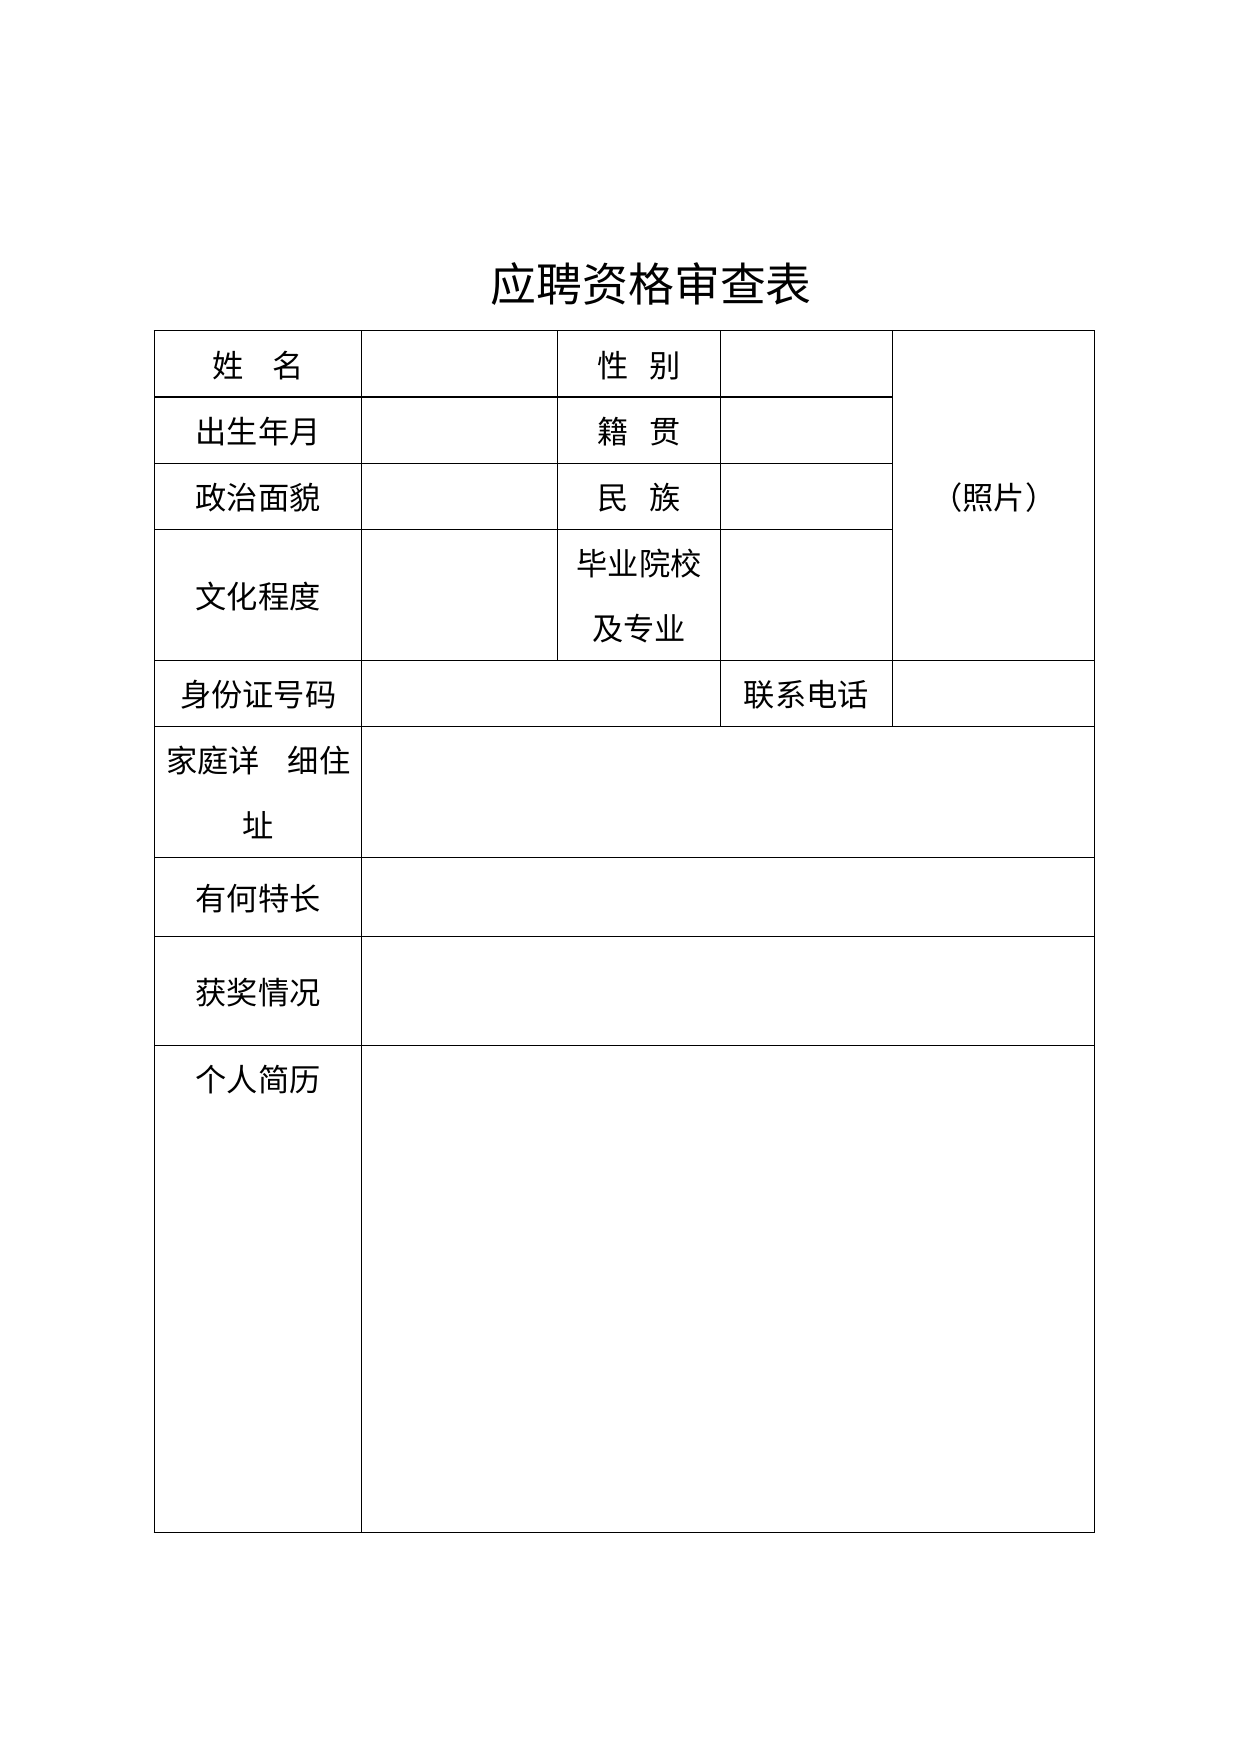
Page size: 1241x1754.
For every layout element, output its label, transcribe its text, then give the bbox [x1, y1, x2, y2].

table_cell [362, 398, 557, 462]
table_cell 有何特长 [155, 858, 361, 936]
table_header 性 别 [558, 331, 720, 396]
table_cell [362, 937, 1094, 1044]
table_cell [721, 464, 892, 528]
table_cell 家庭详 细住址 [155, 727, 361, 857]
table_cell 籍 贯 [558, 398, 720, 462]
table_cell 文化程度 [155, 530, 361, 659]
text 应聘资格审查表 [165, 233, 1087, 330]
table_header （照片） [893, 331, 1094, 659]
table_cell 民 族 [558, 464, 720, 528]
table_cell [362, 464, 557, 528]
table_cell [362, 727, 1094, 857]
table_cell [362, 530, 557, 659]
table_cell 联系电话 [721, 661, 892, 726]
table_cell [721, 398, 892, 462]
table_cell 个人简历 [155, 1046, 361, 1532]
table_cell 毕业院校及专业 [558, 530, 720, 659]
table_cell 政治面貌 [155, 464, 361, 528]
table_header [362, 331, 557, 396]
table_cell [362, 661, 720, 726]
table_header 姓 名 [155, 331, 361, 396]
table_cell [893, 661, 1094, 726]
table_header [721, 331, 892, 396]
table_cell [362, 858, 1094, 936]
table_cell [721, 530, 892, 659]
table_cell 身份证号码 [155, 661, 361, 726]
table_cell 获奖情况 [155, 937, 361, 1044]
table_cell [362, 1046, 1094, 1532]
table_cell 出生年月 [155, 398, 361, 462]
